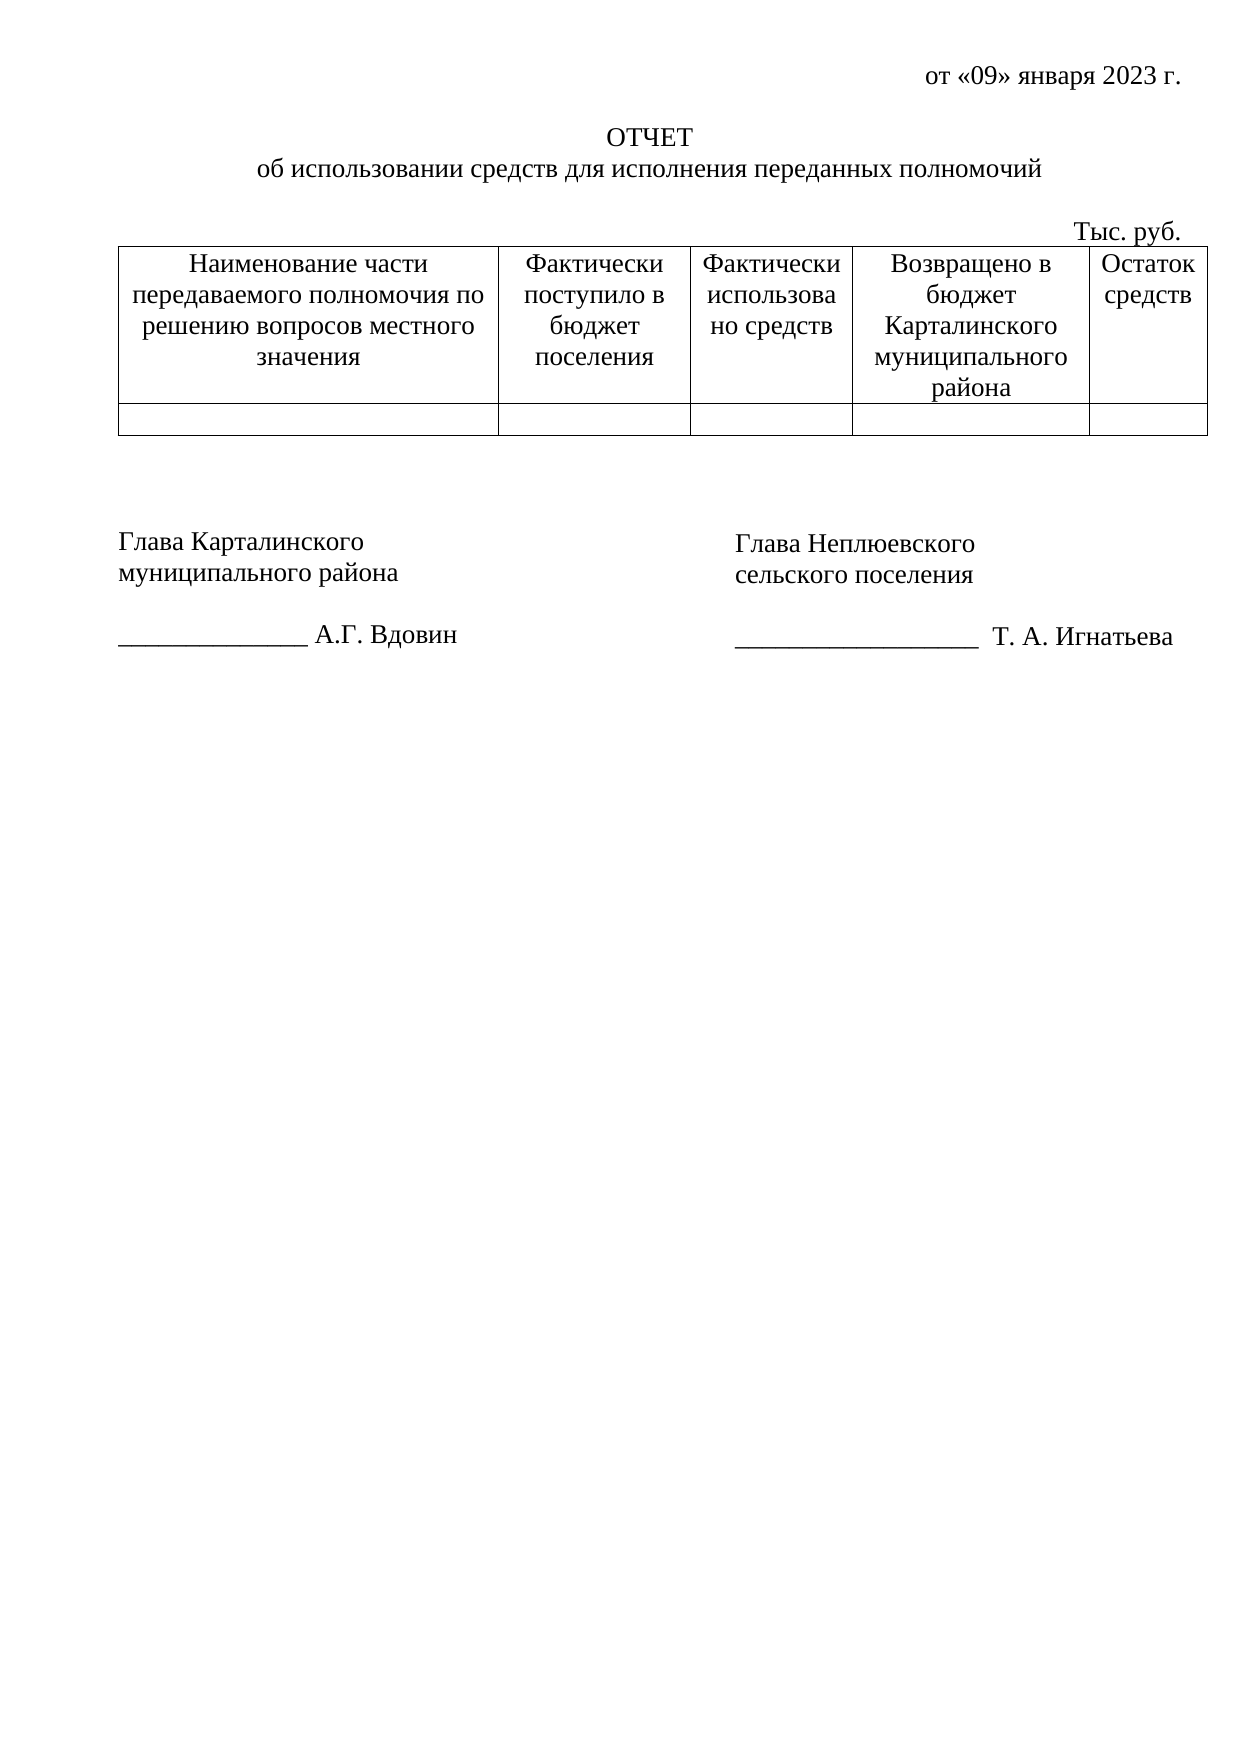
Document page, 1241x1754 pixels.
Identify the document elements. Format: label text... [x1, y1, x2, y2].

table_header Остаток средств [1090, 247, 1207, 403]
table_header Фактически поступило в бюджет поселения [499, 247, 690, 403]
text об использовании средств для исполнения переданных полномочий [118, 152, 1181, 184]
text от «09» января 2023 г. [118, 59, 1181, 90]
table_header Глава Неплюевского сельского поселения __________________ Т. А. Игнатьева [724, 467, 1231, 714]
table_header Фактически использовано средств [691, 247, 852, 403]
table_cell [499, 404, 690, 435]
text Тыс. руб. [118, 215, 1181, 246]
table_cell [1090, 404, 1207, 435]
table_header Возвращено в бюджет Карталинского муниципального района [853, 247, 1089, 403]
table_cell [119, 404, 498, 435]
table_header Наименование части передаваемого полномочия по решению вопросов местного значения [119, 247, 498, 403]
table_cell [853, 404, 1089, 435]
table_header Глава Карталинского муниципального района ______________ А.Г. Вдовин [107, 467, 723, 714]
table_cell [691, 404, 852, 435]
text ОТЧЕТ [118, 121, 1181, 152]
